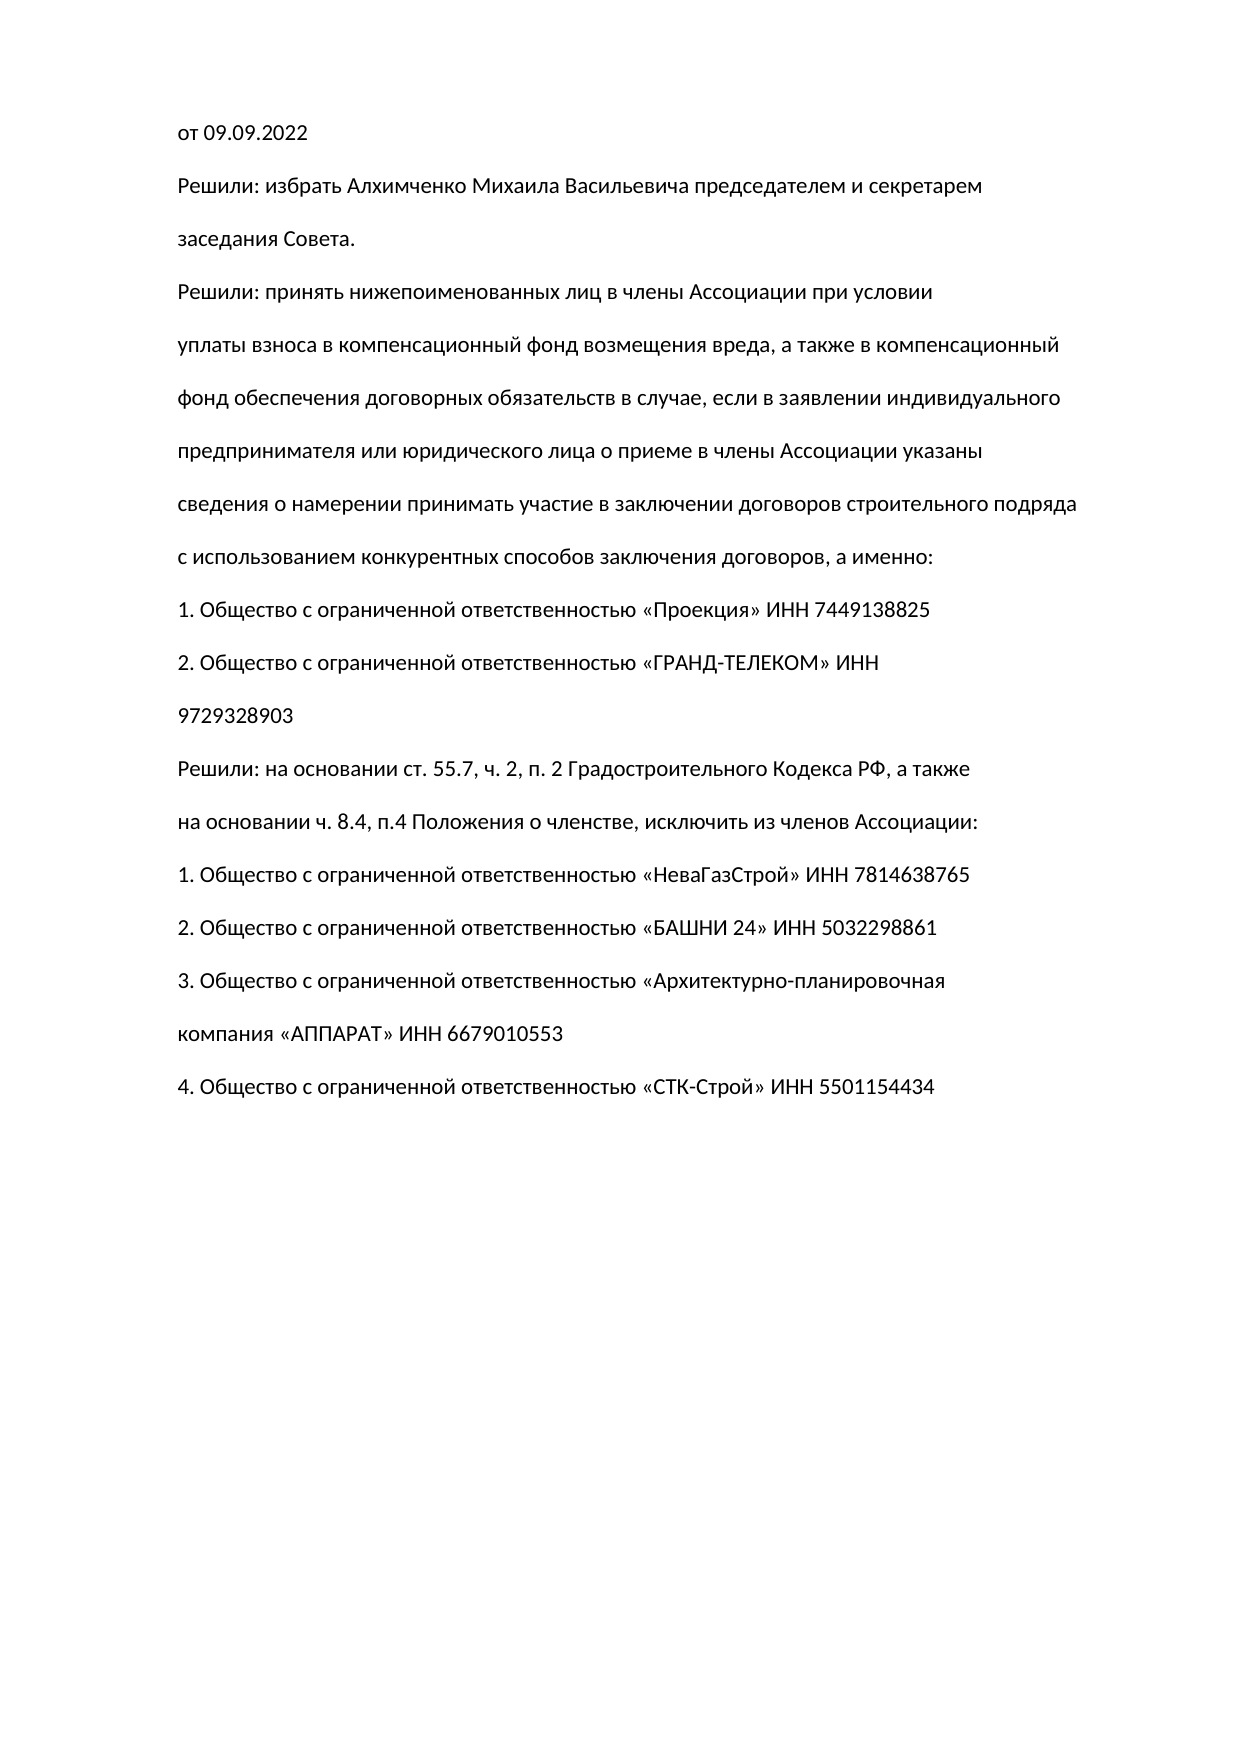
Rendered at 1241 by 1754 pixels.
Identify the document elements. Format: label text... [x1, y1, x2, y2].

text 2. Общество с ограниченной ответственностью «БАШНИ 24» ИНН 5032298861 [177, 913, 1152, 941]
text фонд обеспечения договорных обязательств в случае, если в заявлении индивидуального [177, 383, 1152, 411]
text 2. Общество с ограниченной ответственностью «ГРАНД-ТЕЛЕКОМ» ИНН [177, 648, 1152, 676]
text 9729328903 [177, 701, 1152, 729]
text 3. Общество с ограниченной ответственностью «Архитектурно-планировочная [177, 966, 1152, 994]
text на основании ч. 8.4, п.4 Положения о членстве, исключить из членов Ассоциации: [177, 807, 1152, 835]
text Решили: на основании ст. 55.7, ч. 2, п. 2 Градостроительного Кодекса РФ, а также [177, 754, 1152, 782]
text предпринимателя или юридического лица о приеме в члены Ассоциации указаны [177, 436, 1152, 464]
text заседания Совета. [177, 224, 1152, 252]
text Решили: принять нижепоименованных лиц в члены Ассоциации при условии [177, 277, 1152, 305]
text 1. Общество с ограниченной ответственностью «НеваГазСтрой» ИНН 7814638765 [177, 860, 1152, 888]
text от 09.09.2022 [177, 118, 1152, 146]
text Решили: избрать Алхимченко Михаила Васильевича председателем и секретарем [177, 171, 1152, 199]
text компания «АППАРАТ» ИНН 6679010553 [177, 1019, 1152, 1047]
text уплаты взноса в компенсационный фонд возмещения вреда, а также в компенсационный [177, 330, 1152, 358]
text 1. Общество с ограниченной ответственностью «Проекция» ИНН 7449138825 [177, 595, 1152, 623]
text сведения о намерении принимать участие в заключении договоров строительного подряда [177, 489, 1152, 517]
text с использованием конкурентных способов заключения договоров, а именно: [177, 542, 1152, 570]
text 4. Общество с ограниченной ответственностью «СТК-Строй» ИНН 5501154434 [177, 1072, 1152, 1101]
